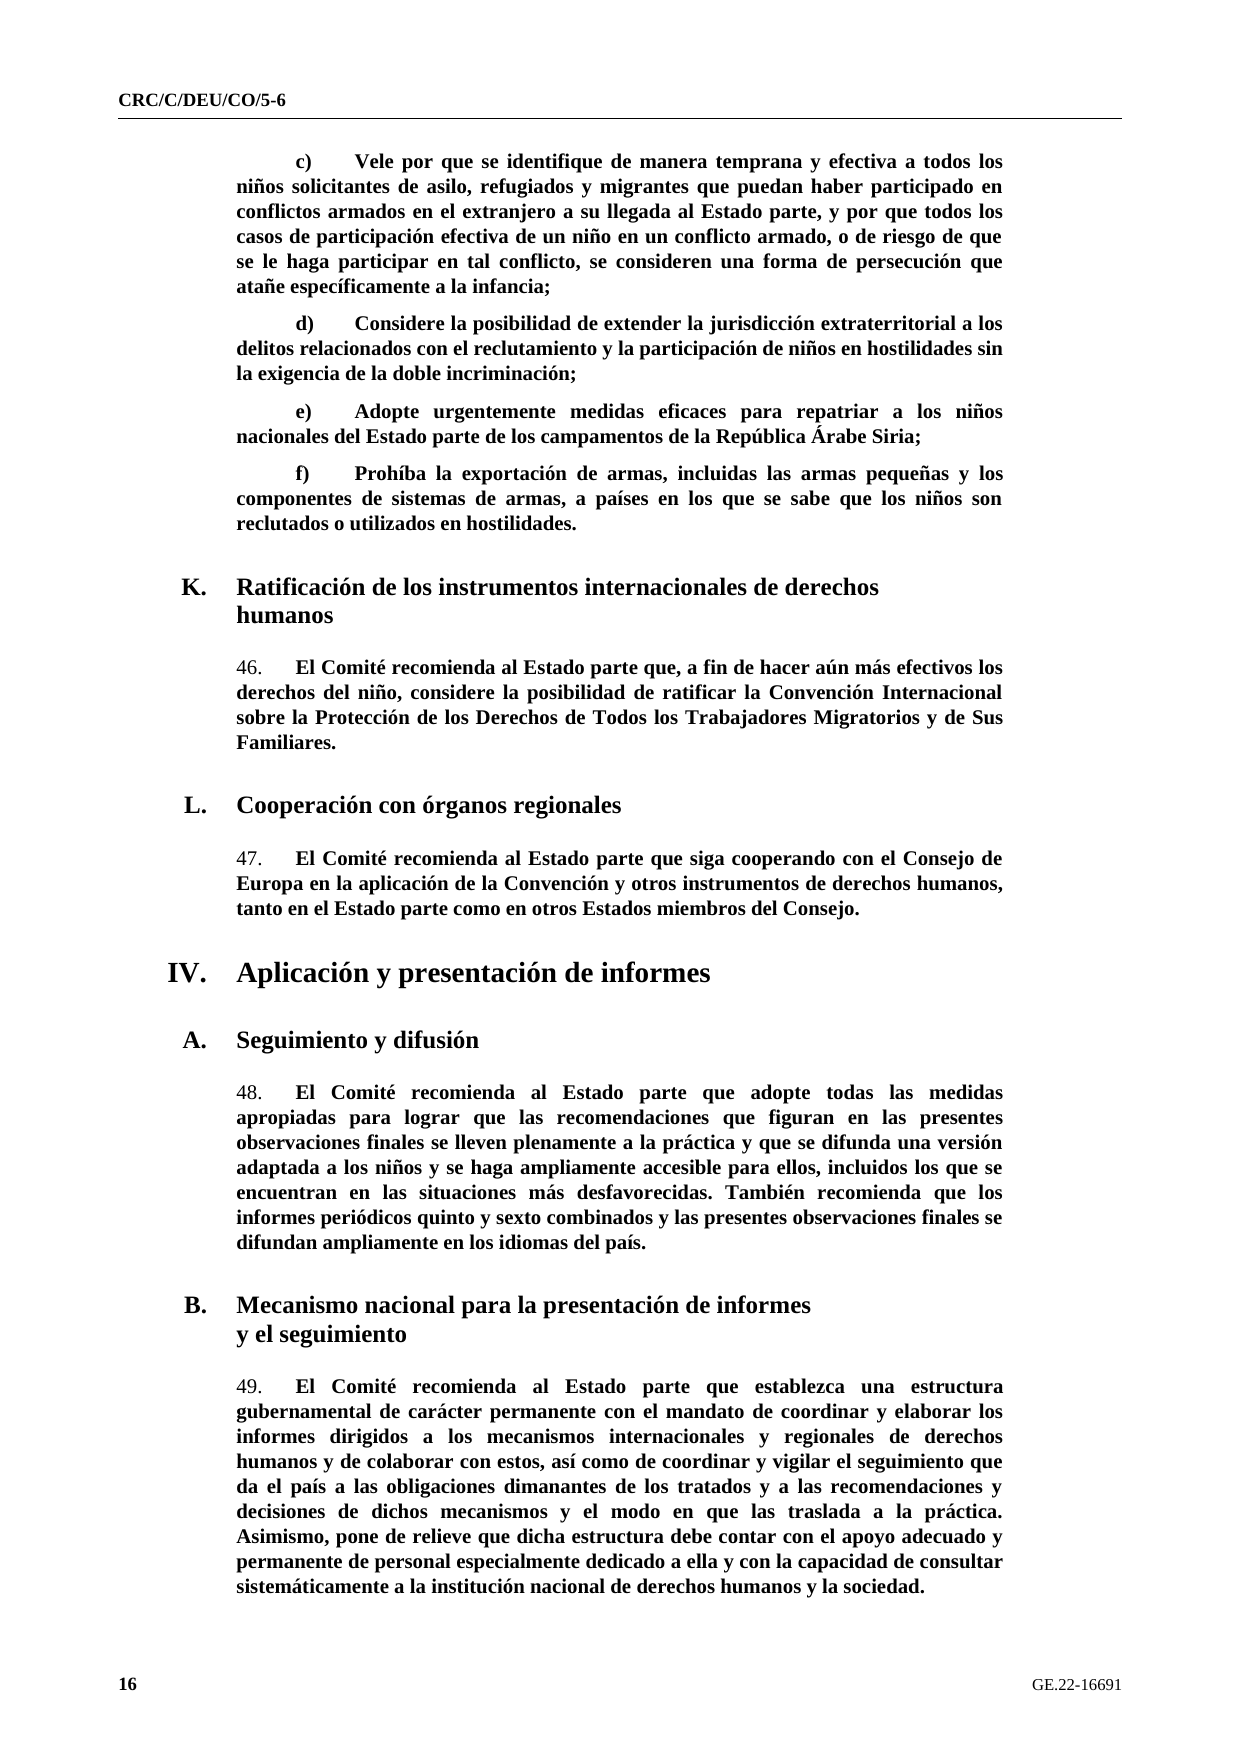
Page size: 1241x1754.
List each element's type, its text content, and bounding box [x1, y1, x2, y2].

text K. Ratificación de los instrumentos internacionales de derechos humanos [118, 573, 1004, 629]
text 49. El Comité recomienda al Estado parte que establezca una estructura gubernamental de carácter permanente con el mandato de coordinar y elaborar los informes dirigidos a los mecanismos internacionales y regionales de derechos humanos y de colaborar con estos, así como de coordinar y vigilar el seguimiento que da el país a las obligaciones dimanantes de los tratados y a las recomendaciones y decisiones de dichos mecanismos y el modo en que las traslada a la práctica. Asimismo, pone de relieve que dicha estructura debe contar con el apoyo adecuado y permanente de personal especialmente dedicado a ella y con la capacidad de consultar sistemáticamente a la institución nacional de derechos humanos y la sociedad. [236, 1373, 1004, 1598]
text c) Vele por que se identifique de manera temprana y efectiva a todos los niños solicitantes de asilo, refugiados y migrantes que puedan haber participado en conflictos armados en el extranjero a su llegada al Estado parte, y por que todos los casos de participación efectiva de un niño en un conflicto armado, o de riesgo de que se le haga participar en tal conflicto, se consideren una forma de persecución que atañe específicamente a la infancia; [236, 148, 1004, 298]
text IV. Aplicación y presentación de informes [118, 957, 1004, 988]
text 46. El Comité recomienda al Estado parte que, a fin de hacer aún más efectivos los derechos del niño, considere la posibilidad de ratificar la Convención Internacional sobre la Protección de los Derechos de Todos los Trabajadores Migratorios y de Sus Familiares. [236, 654, 1004, 754]
text f) Prohíba la exportación de armas, incluidas las armas pequeñas y los componentes de sistemas de armas, a países en los que se sabe que los niños son reclutados o utilizados en hostilidades. [236, 460, 1004, 535]
text B. Mecanismo nacional para la presentación de informes y el seguimiento [118, 1291, 1004, 1348]
text e) Adopte urgentemente medidas eficaces para repatriar a los niños nacionales del Estado parte de los campamentos de la República Árabe Siria; [236, 398, 1004, 448]
text A. Seguimiento y difusión [118, 1026, 1004, 1054]
text L. Cooperación con órganos regionales [118, 791, 1004, 819]
text 48. El Comité recomienda al Estado parte que adopte todas las medidas apropiadas para lograr que las recomendaciones que figuran en las presentes observaciones finales se lleven plenamente a la práctica y que se difunda una versión adaptada a los niños y se haga ampliamente accesible para ellos, incluidos los que se encuentran en las situaciones más desfavorecidas. También recomienda que los informes periódicos quinto y sexto combinados y las presentes observaciones finales se difundan ampliamente en los idiomas del país. [236, 1079, 1004, 1254]
text 47. El Comité recomienda al Estado parte que siga cooperando con el Consejo de Europa en la aplicación de la Convención y otros instrumentos de derechos humanos, tanto en el Estado parte como en otros Estados miembros del Consejo. [236, 844, 1004, 919]
text d) Considere la posibilidad de extender la jurisdicción extraterritorial a los delitos relacionados con el reclutamiento y la participación de niños en hostilidades sin la exigencia de la doble incriminación; [236, 310, 1004, 385]
